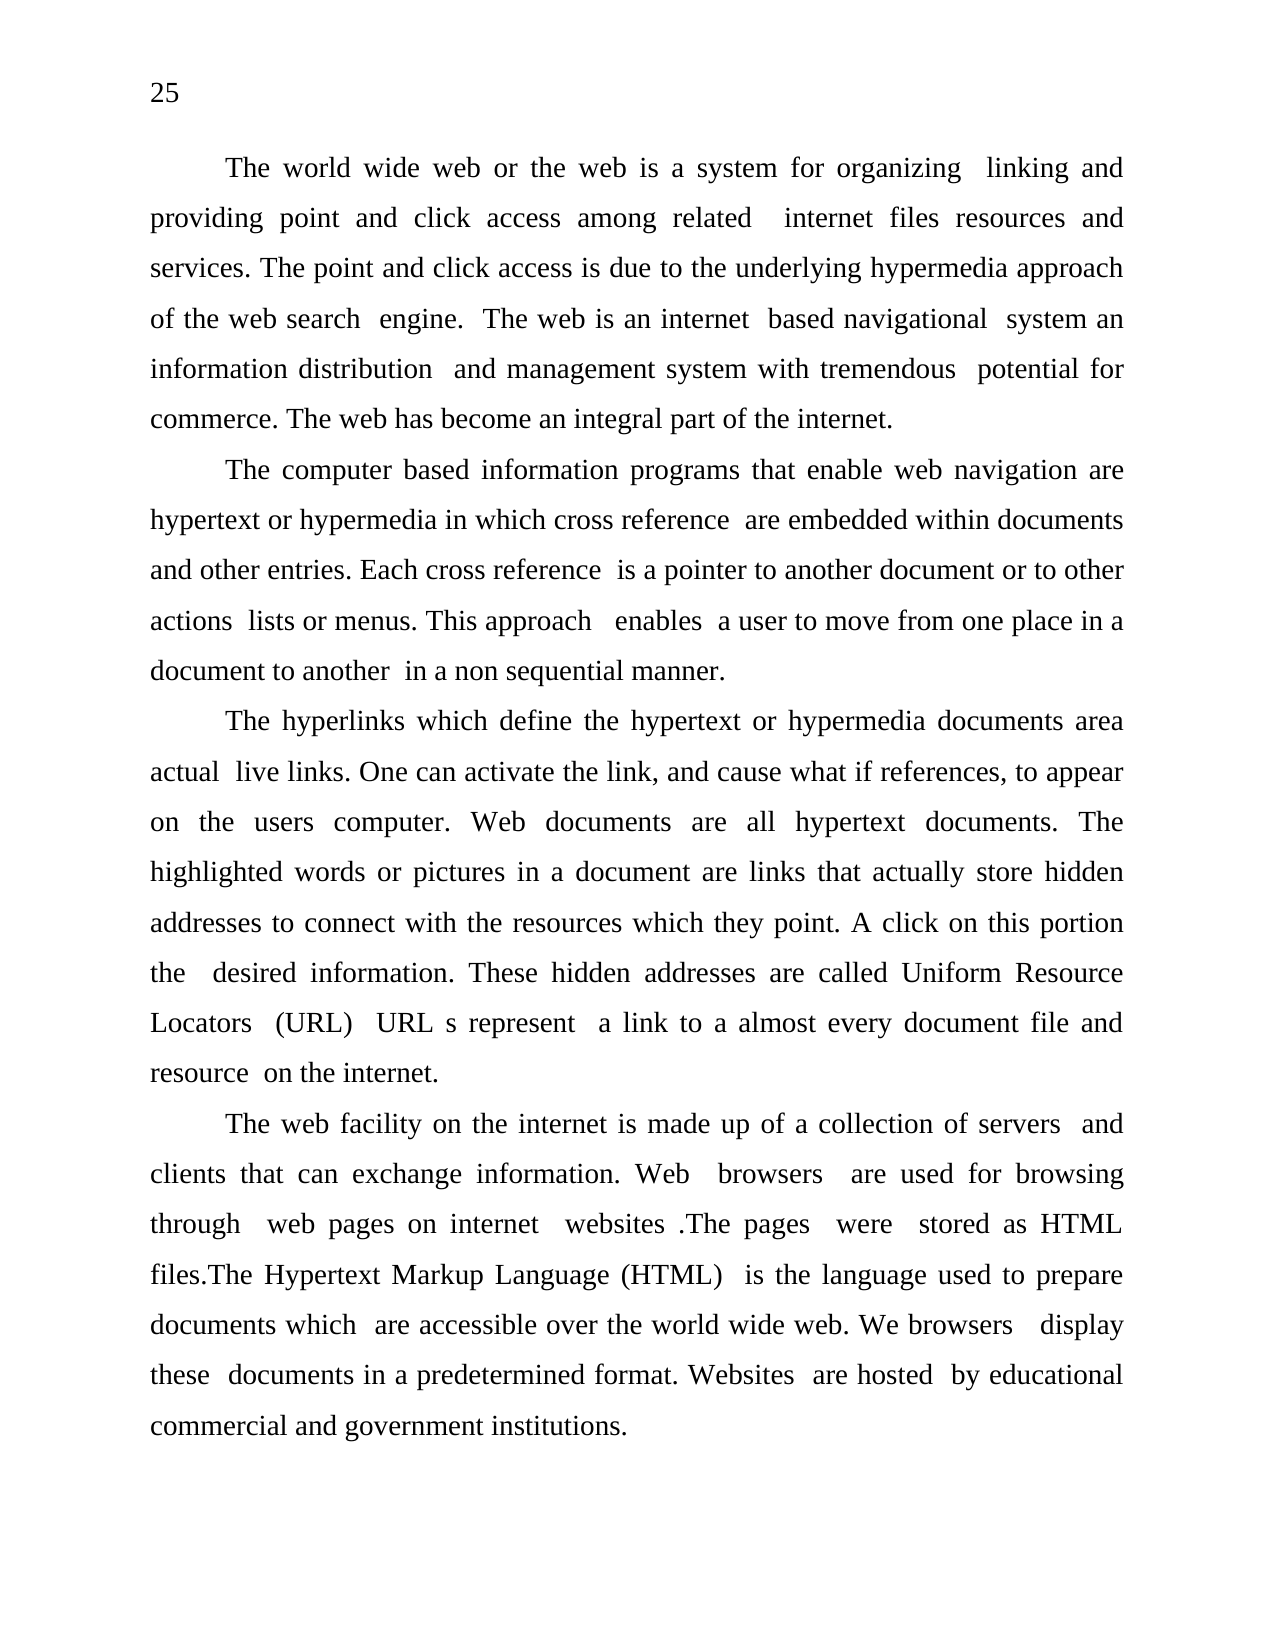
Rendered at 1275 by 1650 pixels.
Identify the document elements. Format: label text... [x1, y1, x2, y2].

text The web facility on the internet is made up of a collection of servers and clients that can exchange information. Web browsers are used for browsing through web pages on internet websites .The pages were stored as HTML files.The Hypertext Markup Language (HTML) is the language used to prepare documents which are accessible over the world wide web. We browsers display these documents in a predetermined format. Websites are hosted by educational commercial and government institutions. [150, 1106, 1125, 1441]
text The world wide web or the web is a system for organizing linking and providing point and click access among related internet files resources and services. The point and click access is due to the underlying hypermedia approach of the web search engine. The web is an internet based navigational system an information distribution and management system with tremendous potential for commerce. The web has become an integral part of the internet. [150, 150, 1125, 435]
text The computer based information programs that enable web navigation are hypertext or hypermedia in which cross reference are embedded within documents and other entries. Each cross reference is a pointer to another document or to other actions lists or menus. This approach enables a user to move from one place in a document to another in a non sequential manner. [150, 452, 1125, 687]
text The hyperlinks which define the hypertext or hypermedia documents area actual live links. One can activate the link, and cause what if references, to appear on the users computer. Web documents are all hypertext documents. The highlighted words or pictures in a document are links that actually store hidden addresses to connect with the resources which they point. A click on this portion the desired information. These hidden addresses are called Uniform Resource Locators (URL) URL s represent a link to a almost every document file and resource on the internet. [150, 703, 1125, 1089]
